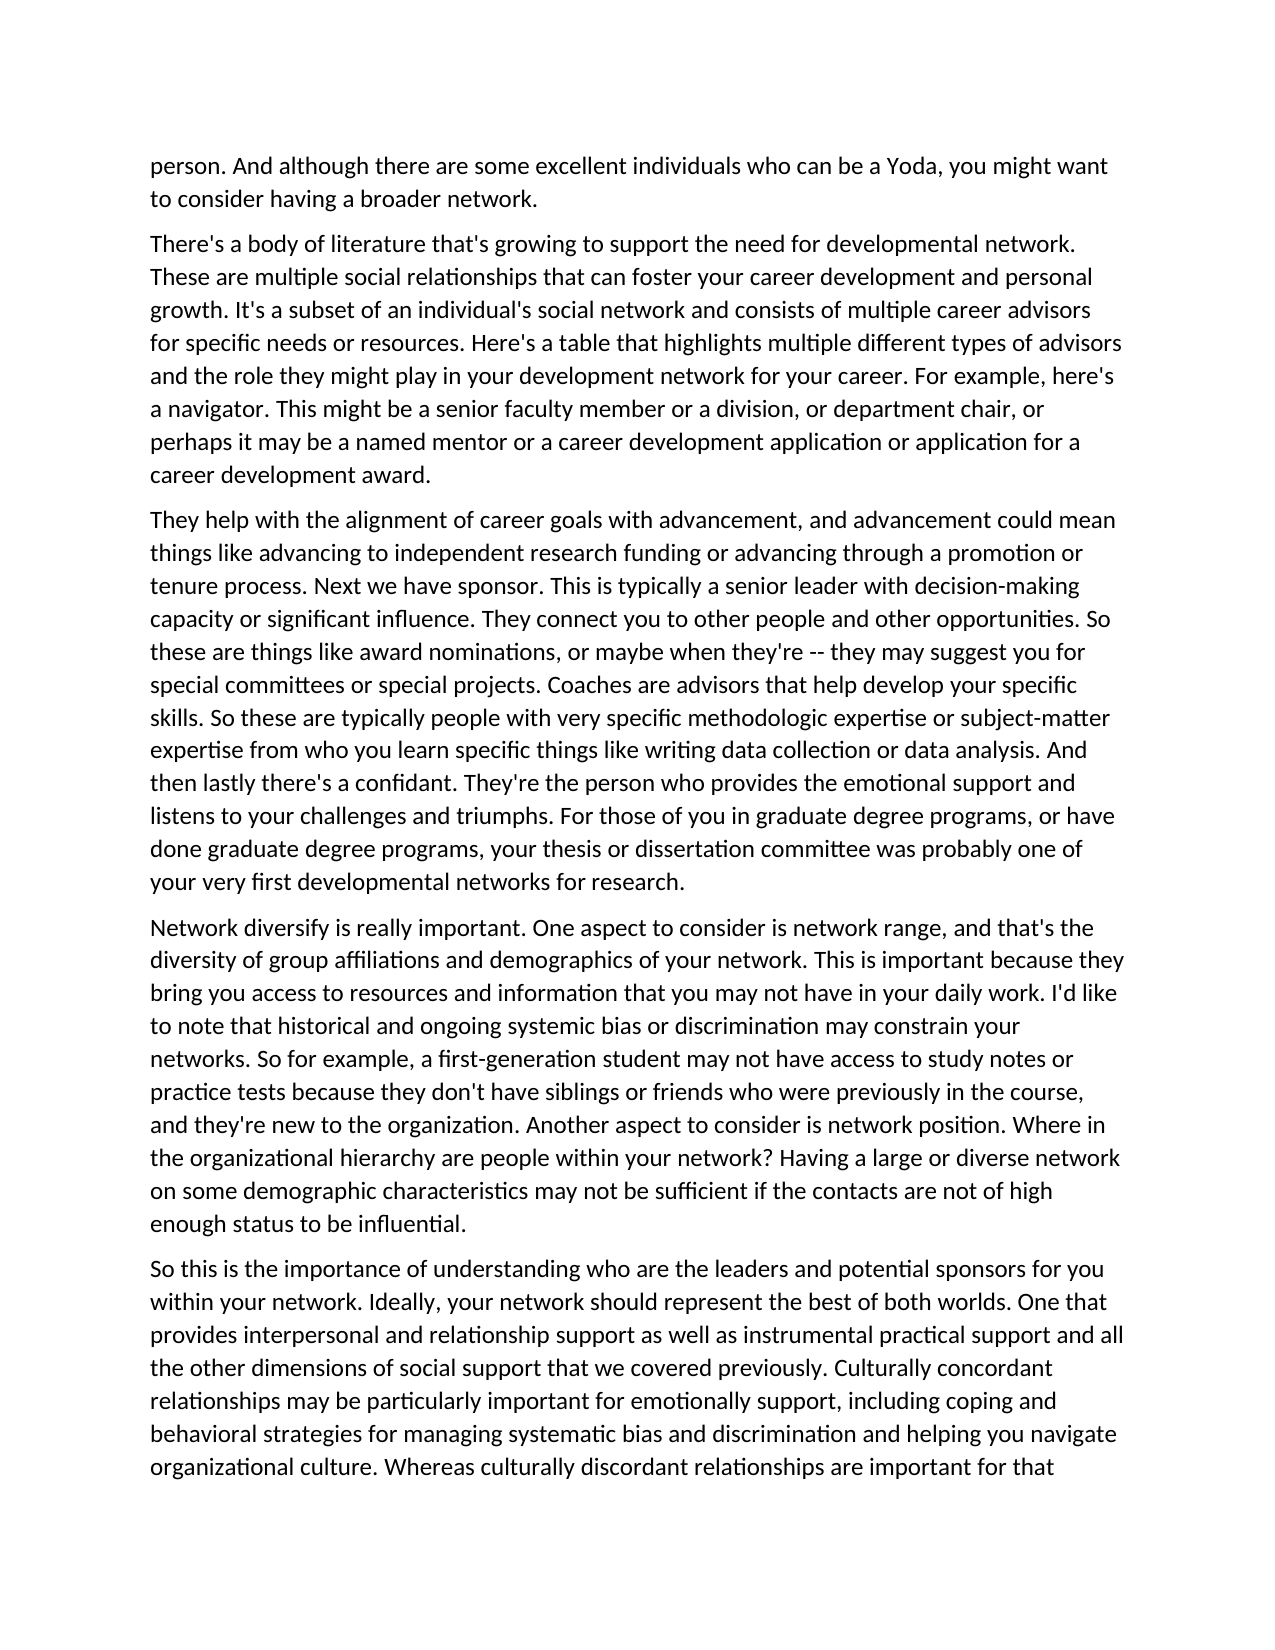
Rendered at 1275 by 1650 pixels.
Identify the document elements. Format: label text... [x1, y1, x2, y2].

text Network diversify is really important. One aspect to consider is network range, and that's the diversity of group affiliations and demographics of your network. This is important because they bring you access to resources and information that you may not have in your daily work. I'd like to note that historical and ongoing systemic bias or discrimination may constrain your networks. So for example, a first-generation student may not have access to study notes or practice tests because they don't have siblings or friends who were previously in the course, and they're new to the organization. Another aspect to consider is network position. Where in the organizational hierarchy are people within your network? Having a large or diverse network on some demographic characteristics may not be sufficient if the contacts are not of high enough status to be influential. [150, 912, 1125, 1238]
text There's a body of literature that's growing to support the need for developmental network. These are multiple social relationships that can foster your career development and personal growth. It's a subset of an individual's social network and consists of multiple career advisors for specific needs or resources. Here's a table that highlights multiple different types of advisors and the role they might play in your development network for your career. For example, here's a navigator. This might be a senior faculty member or a division, or department chair, or perhaps it may be a named mentor or a career development application or application for a career development award. [150, 228, 1125, 489]
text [150, 1253, 1125, 1481]
text They help with the alignment of career goals with advancement, and advancement could mean things like advancing to independent research funding or advancing through a promotion or tenure process. Next we have sponsor. This is typically a senior leader with decision-making capacity or significant influence. They connect you to other people and other opportunities. So these are things like award nominations, or maybe when they're -- they may suggest you for special committees or special projects. Coaches are advisors that help develop your specific skills. So these are typically people with very specific methodologic expertise or subject-matter expertise from who you learn specific things like writing data collection or data analysis. And then lastly there's a confidant. They're the person who provides the emotional support and listens to your challenges and triumphs. For those of you in graduate degree programs, or have done graduate degree programs, your thesis or dissertation committee was probably one of your very first developmental networks for research. [150, 504, 1125, 897]
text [150, 150, 1125, 213]
